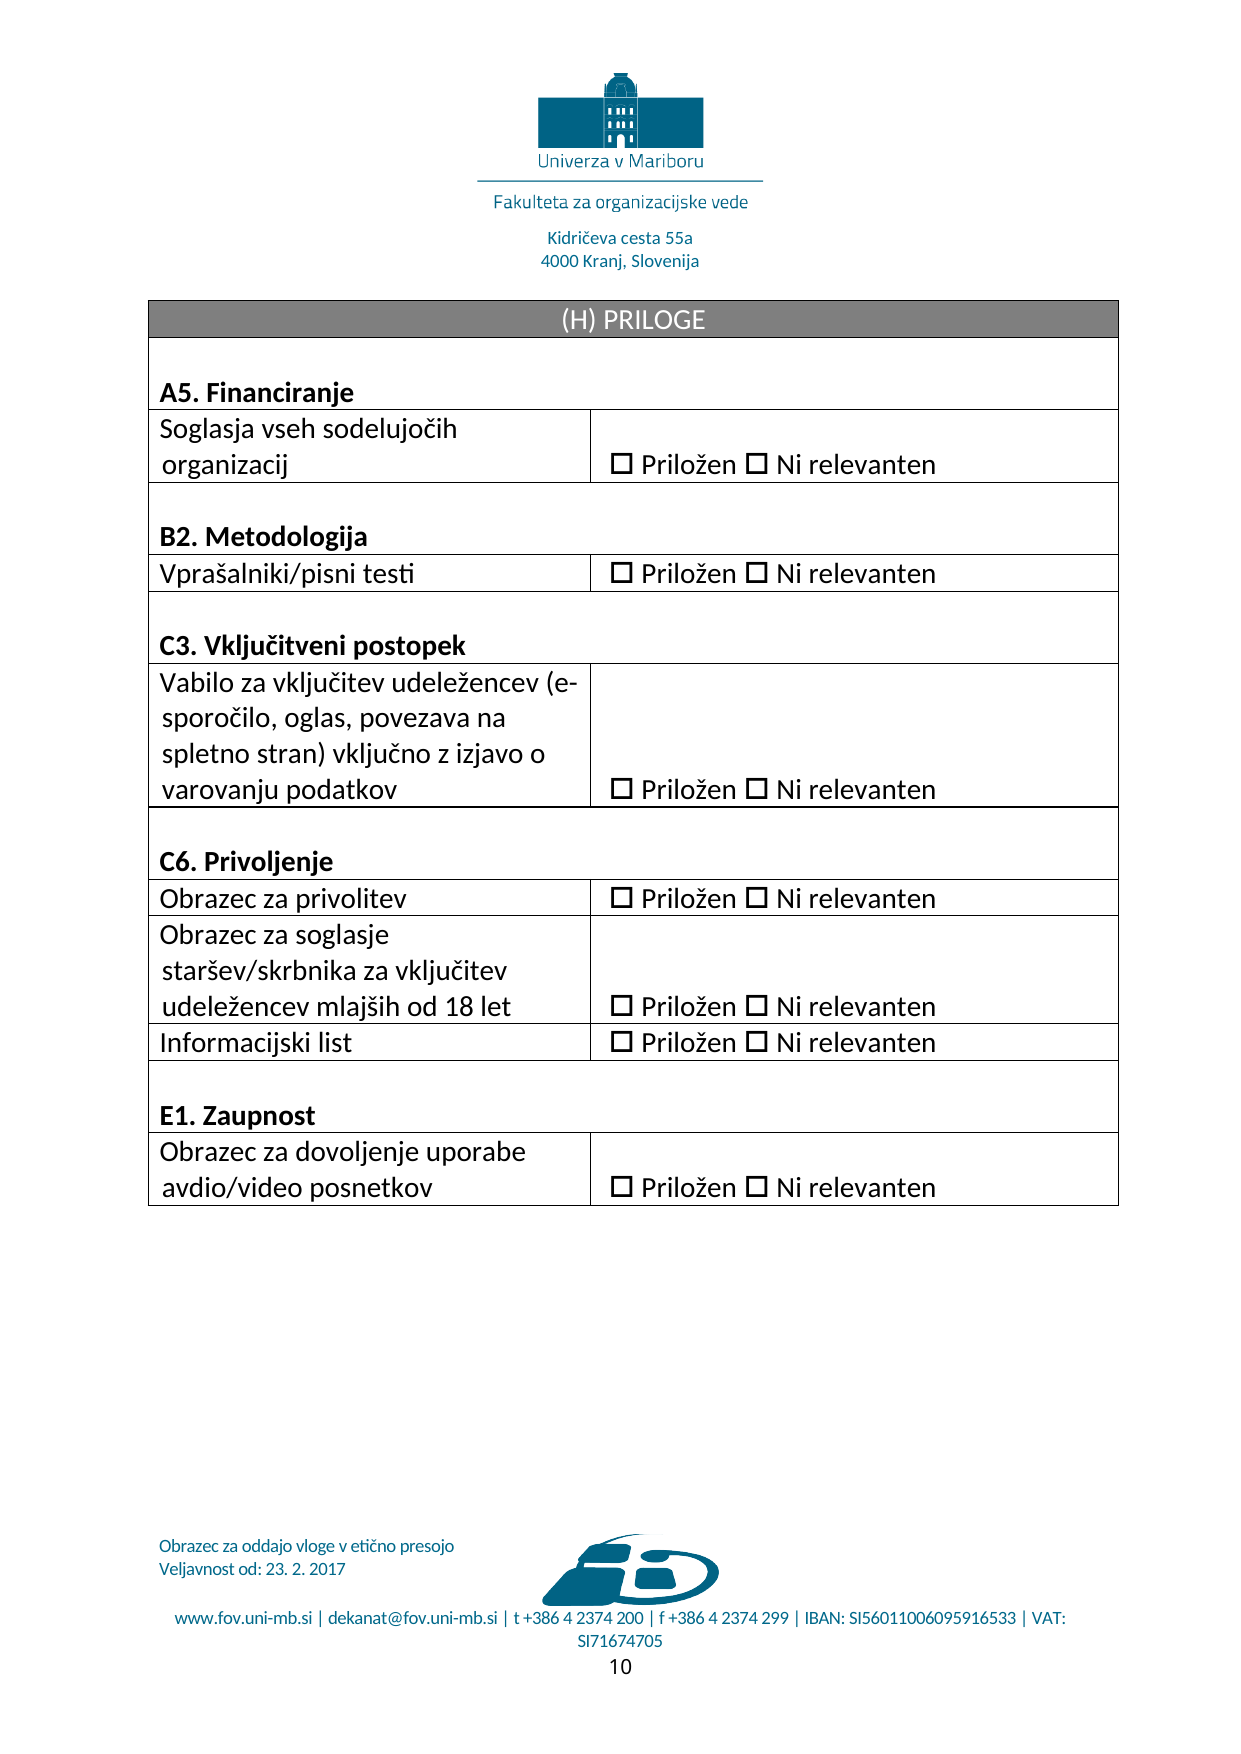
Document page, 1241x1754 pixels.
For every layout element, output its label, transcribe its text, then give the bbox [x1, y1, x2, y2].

table_cell Priložen Ni relevanten [591, 1133, 1118, 1204]
table_cell E1. Zaupnost [149, 1061, 1118, 1132]
table_cell Priložen Ni relevanten [591, 916, 1118, 1023]
picture [228, 1563, 234, 1572]
table_cell Priložen Ni relevanten [591, 1024, 1118, 1060]
picture [668, 1614, 677, 1622]
table_cell Informacijski list [149, 1024, 590, 1060]
picture [477, 73, 764, 212]
table_cell Vprašalniki/pisni testi [149, 555, 590, 591]
table_cell C3. Vključitveni postopek [149, 592, 1118, 663]
table_cell Obrazec za soglasje staršev/skrbnika za vključitev udeležencev mlajših od 18 let [149, 916, 590, 1023]
picture [542, 1534, 626, 1597]
table_cell Priložen Ni relevanten [591, 555, 1118, 591]
table_cell Priložen Ni relevanten [591, 664, 1118, 806]
table_cell Priložen Ni relevanten [591, 410, 1118, 482]
table_cell C6. Privoljenje [149, 808, 1118, 879]
picture [651, 1578, 719, 1606]
table_cell Obrazec za dovoljenje uporabe avdio/video posnetkov [149, 1133, 590, 1204]
table_cell Vabilo za vključitev udeležencev (e-sporočilo, oglas, povezava na spletno stran) vključno z izjavo o varovanju podatkov [149, 664, 590, 806]
table_cell Priložen Ni relevanten [591, 880, 1118, 915]
table_header (H) PRILOGE [149, 301, 1118, 337]
table_cell B2. Metodologija [149, 483, 1118, 554]
table_cell Soglasja vseh sodelujočih organizacij [149, 410, 590, 482]
table_cell Obrazec za privolitev [149, 880, 590, 915]
picture [809, 1612, 816, 1624]
picture [645, 232, 651, 241]
table_cell A5. Financiranje [149, 338, 1118, 409]
picture [513, 1612, 519, 1621]
picture [584, 1534, 719, 1597]
